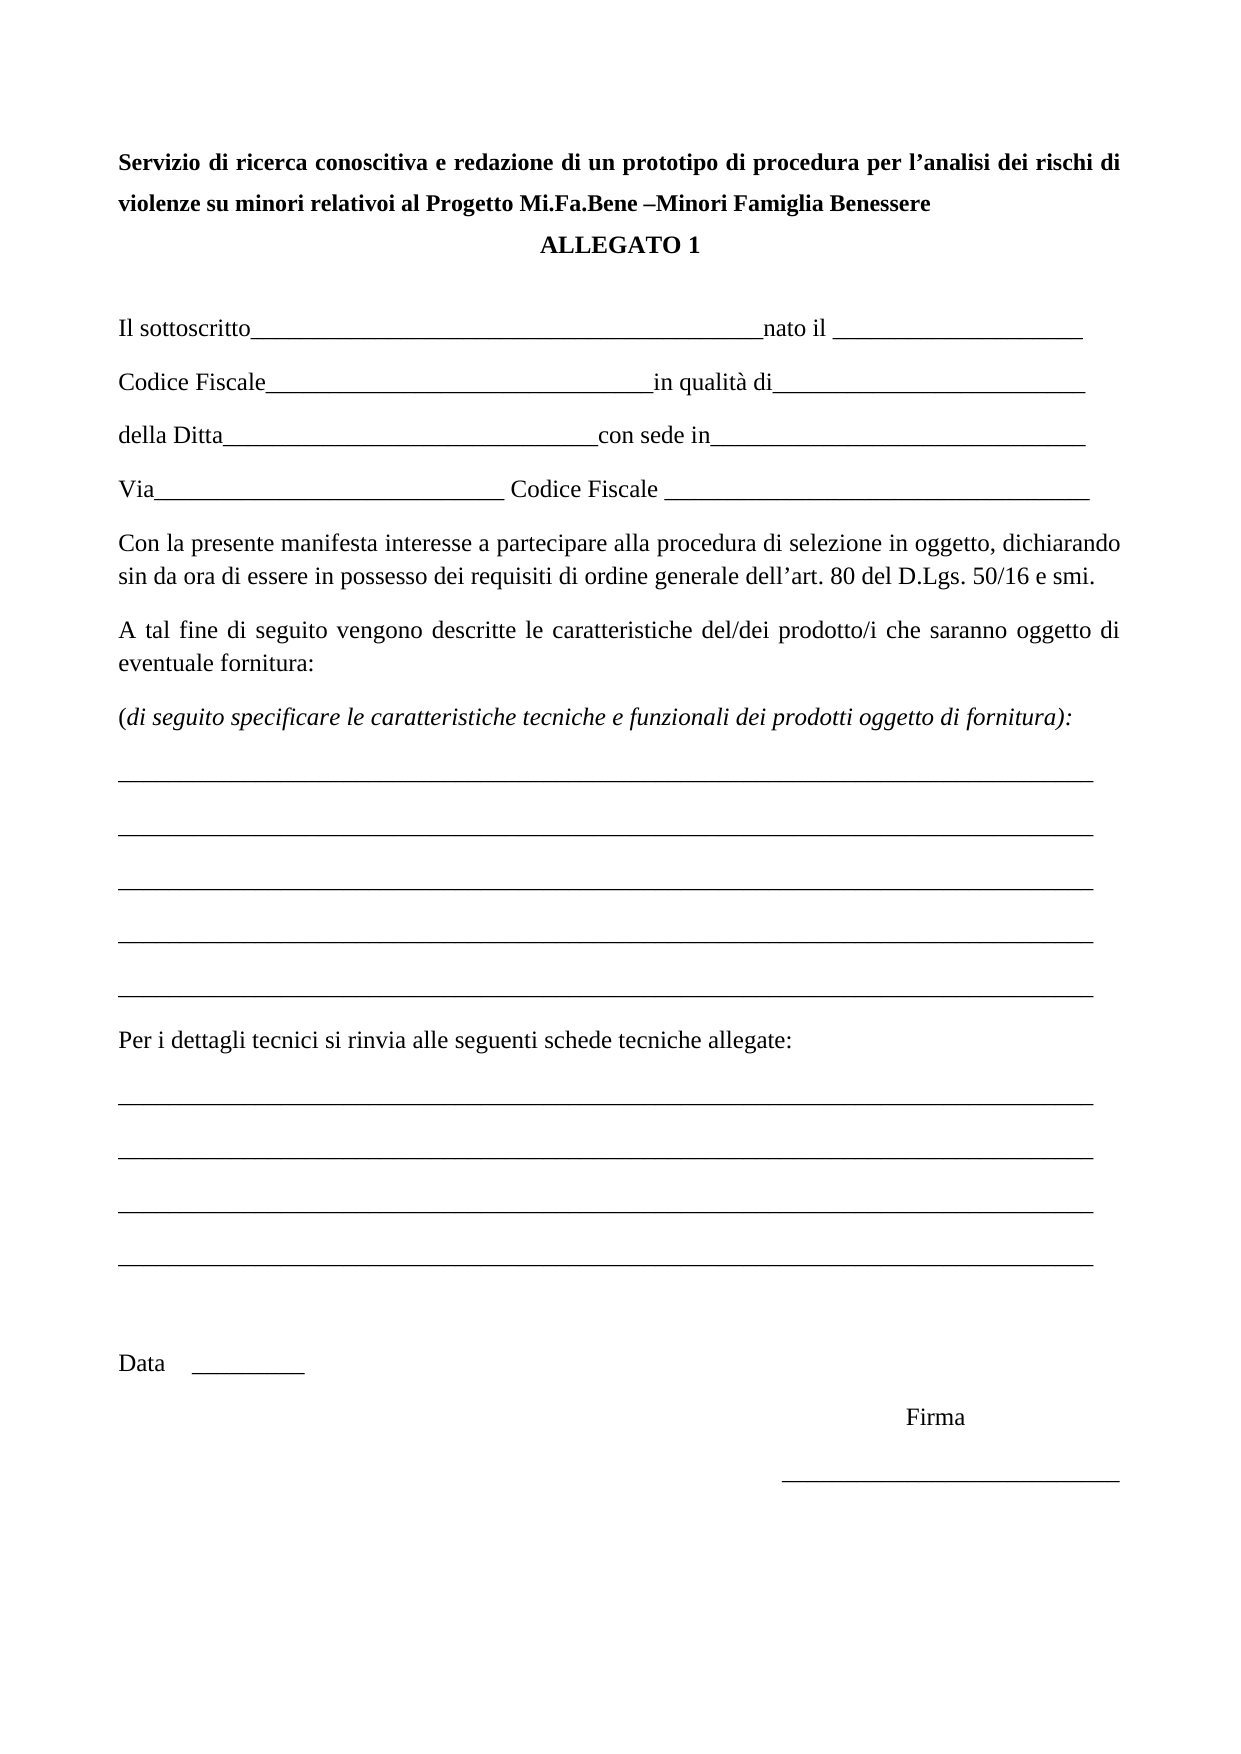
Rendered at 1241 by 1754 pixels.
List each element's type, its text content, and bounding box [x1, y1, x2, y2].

text ______________________________________________________________________________ [118, 756, 1122, 785]
text ______________________________________________________________________________ [118, 1079, 1122, 1108]
text ALLEGATO 1 [118, 230, 1122, 259]
text ______________________________________________________________________________ [118, 864, 1122, 892]
text Codice Fiscale_______________________________in qualità di_________________________ [118, 367, 1122, 396]
text ______________________________________________________________________________ [118, 810, 1122, 838]
text ______________________________________________________________________________ [118, 1133, 1122, 1162]
text ______________________________________________________________________________ [118, 917, 1122, 946]
text Via____________________________ Codice Fiscale __________________________________ [118, 474, 1122, 503]
text A tal fine di seguito vengono descritte le caratteristiche del/dei prodotto/i che saranno oggetto di eventuale fornitura: [118, 615, 1122, 677]
text ___________________________ [118, 1456, 1122, 1518]
text ______________________________________________________________________________ [118, 1187, 1122, 1216]
text Firma [118, 1402, 1122, 1431]
text Servizio di ricerca conoscitiva e redazione di un prototipo di procedura per l’analisi dei rischi di violenze su minori relativoi al Progetto Mi.Fa.Bene –Minori Famiglia Benessere [118, 148, 1122, 217]
text ______________________________________________________________________________ [118, 1241, 1122, 1269]
text Il sottoscritto_________________________________________nato il ____________________ [118, 313, 1122, 342]
text Per i dettagli tecnici si rinvia alle seguenti schede tecniche allegate: [118, 1025, 1122, 1054]
text ______________________________________________________________________________ [118, 971, 1122, 1000]
text della Ditta______________________________con sede in______________________________ [118, 421, 1122, 449]
text Con la presente manifesta interesse a partecipare alla procedura di selezione in oggetto, dichiarando sin da ora di essere in possesso dei requisiti di ordine generale dell’art. 80 del D.Lgs. 50/16 e smi. [118, 528, 1122, 590]
text (di seguito specificare le caratteristiche tecniche e funzionali dei prodotti oggetto di fornitura): [118, 702, 1122, 731]
text Data _________ [118, 1348, 1122, 1377]
